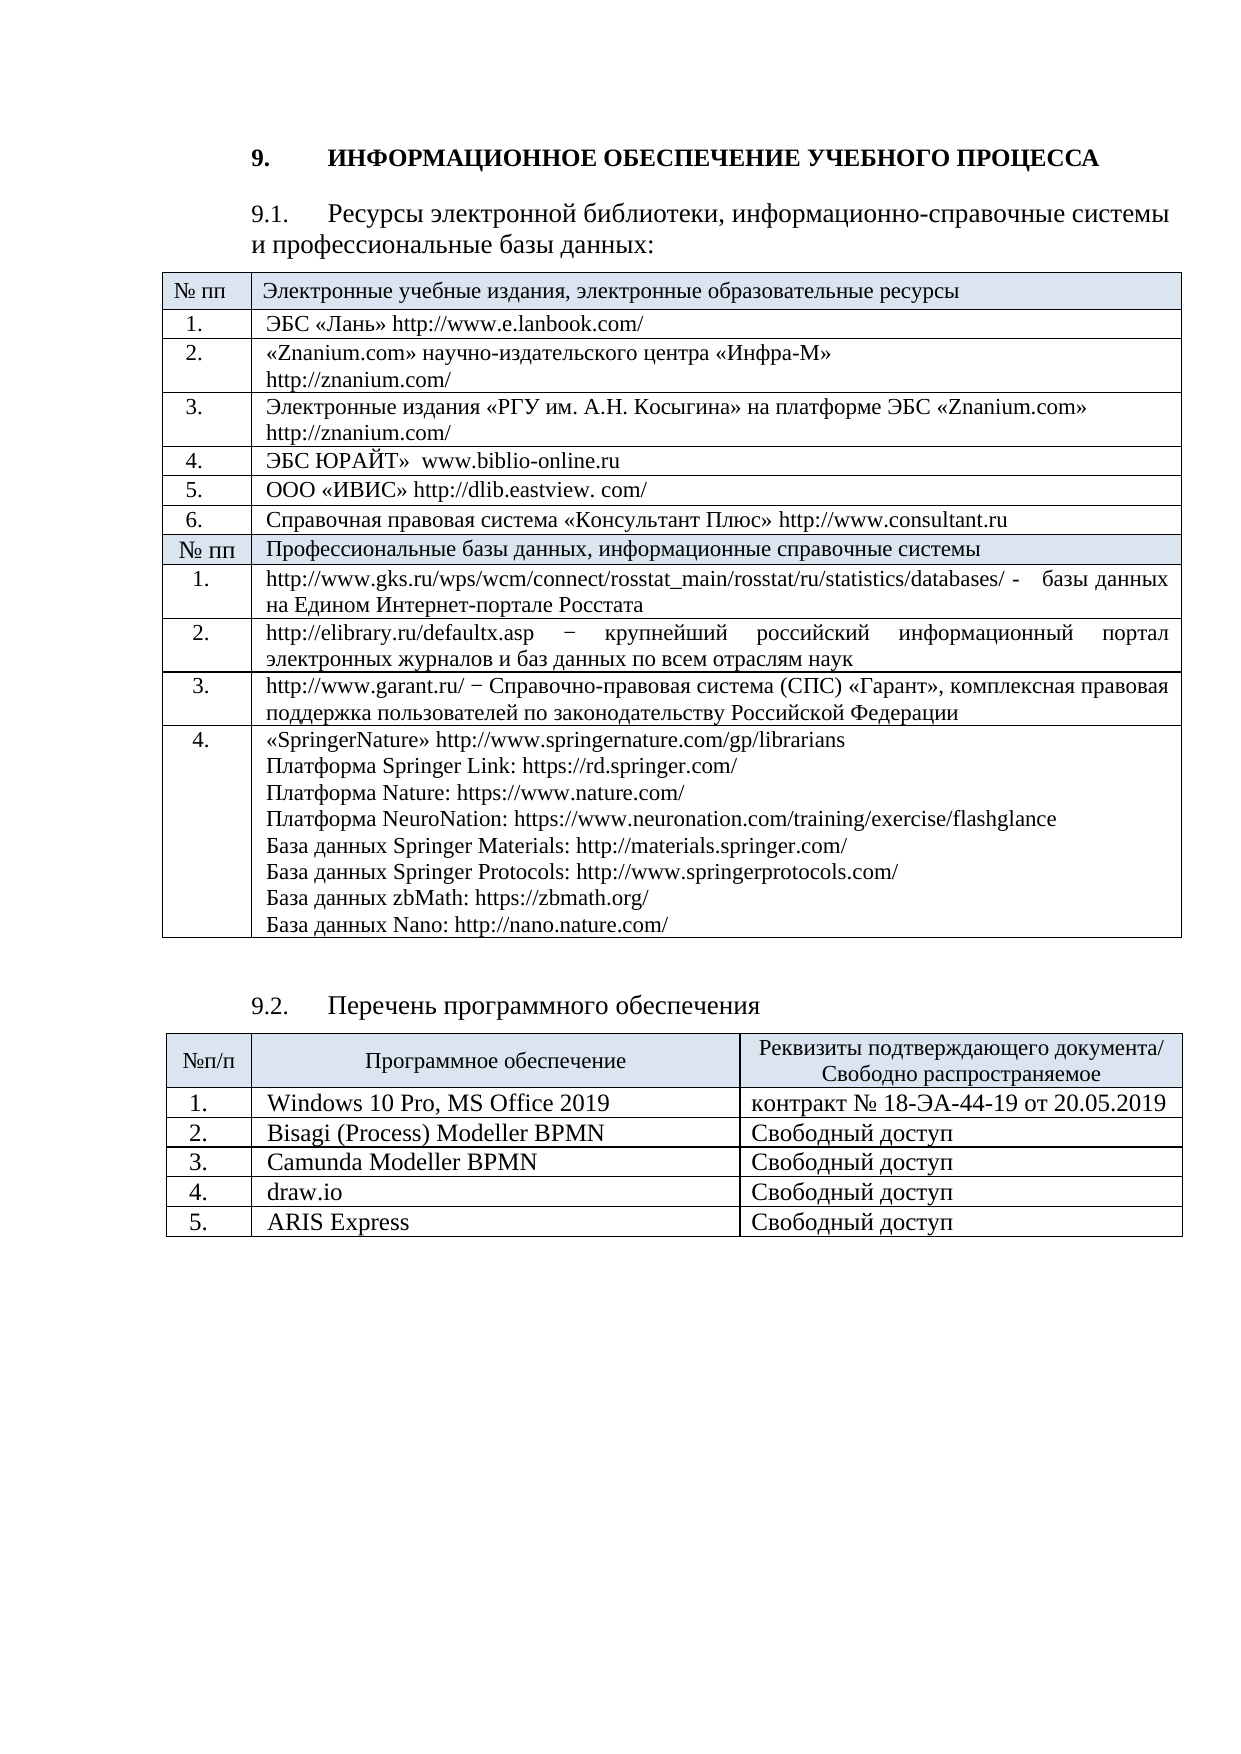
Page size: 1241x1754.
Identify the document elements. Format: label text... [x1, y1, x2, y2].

table_cell [163, 393, 251, 446]
table_cell Bisagi (Process) Modeller BPMN [252, 1118, 739, 1146]
table_header №п/п [167, 1034, 251, 1087]
table_cell Свободный доступ [741, 1118, 1182, 1146]
table_cell [167, 1207, 251, 1236]
table_cell № пп [163, 535, 251, 564]
table_cell контракт № 18-ЭА-44-19 от 20.05.2019 [741, 1088, 1182, 1117]
table_cell [167, 1088, 251, 1117]
table_header Программное обеспечение [252, 1034, 739, 1087]
subtitle ИНФОРМАЦИОННОЕ ОБЕСПЕЧЕНИЕ УЧЕБНОГО ПРОЦЕССА [251, 143, 1181, 172]
table_cell Свободный доступ [741, 1148, 1182, 1176]
table_cell [163, 339, 251, 392]
table_cell [167, 1148, 251, 1176]
table_cell [163, 310, 251, 338]
table_cell [252, 673, 1181, 725]
table_header Реквизиты подтверждающего документа/ Свободно распространяемое [741, 1034, 1182, 1087]
table_cell «Znanium.com» научно-издательского центра «Инфра-М» http://znanium.com/ [252, 339, 1181, 392]
table_cell [163, 673, 251, 725]
table_cell Профессиональные базы данных, информационные справочные системы [252, 535, 1181, 564]
table_cell [163, 447, 251, 475]
table_cell [167, 1177, 251, 1206]
table_header Электронные учебные издания, электронные образовательные ресурсы [252, 273, 1181, 309]
table_cell [163, 565, 251, 618]
table_cell [163, 506, 251, 534]
table_cell [163, 726, 251, 937]
table_cell ЭБС ЮРАЙТ» www.biblio-online.ru [252, 447, 1181, 475]
table_cell [167, 1118, 251, 1146]
table_cell Справочная правовая система «Консультант Плюс» http://www.consultant.ru [252, 506, 1181, 534]
table_cell Электронные издания «РГУ им. А.Н. Косыгина» на платформе ЭБС «Znanium.com» http://znanium.com/ [252, 393, 1181, 446]
table_cell ARIS Express [252, 1207, 739, 1236]
table_cell ООО «ИВИС» http://dlib.eastview. com/ [252, 476, 1181, 505]
subtitle Ресурсы электронной библиотеки, информационно-справочные системы и профессиональные базы данных: [251, 197, 1181, 259]
table_cell Camunda Modeller BPMN [252, 1148, 739, 1176]
table_cell [163, 619, 251, 671]
table_cell http://elibrary.ru/defaultx.asp [252, 619, 1181, 671]
subtitle Перечень программного обеспечения [251, 989, 1181, 1021]
table_cell Windows 10 Pro, MS Office 2019 [252, 1088, 739, 1117]
table_cell Свободный доступ [741, 1207, 1182, 1236]
table_cell draw.io [252, 1177, 739, 1206]
table_cell Свободный доступ [741, 1177, 1182, 1206]
table_cell http://www.gks.ru/wps/wcm/connect/rosstat_main/rosstat/ru/statistics/databases/ - базы данных на Едином Интернет-портале Росстата [252, 565, 1181, 618]
table_header № пп [163, 273, 251, 309]
table_cell ЭБС «Лань» http://www.e.lanbook.com/ [252, 310, 1181, 338]
table_cell «SpringerNature» http://www.springernature.com/gp/librarians Платформа Springer Link: https://rd.springer.com/ Платформа Nature: https://www.nature.com/ Платформа NeuroNation: https://www.neuronation.com/training/exercise/flashglance База данных Springer Materials: http://materials.springer.com/ База данных Springer Protocols: http://www.springerprotocols.com/ База данных zbMath: https://zbmath.org/ База данных Nano: http://nano.nature.com/ [252, 726, 1181, 937]
table_cell [163, 476, 251, 505]
